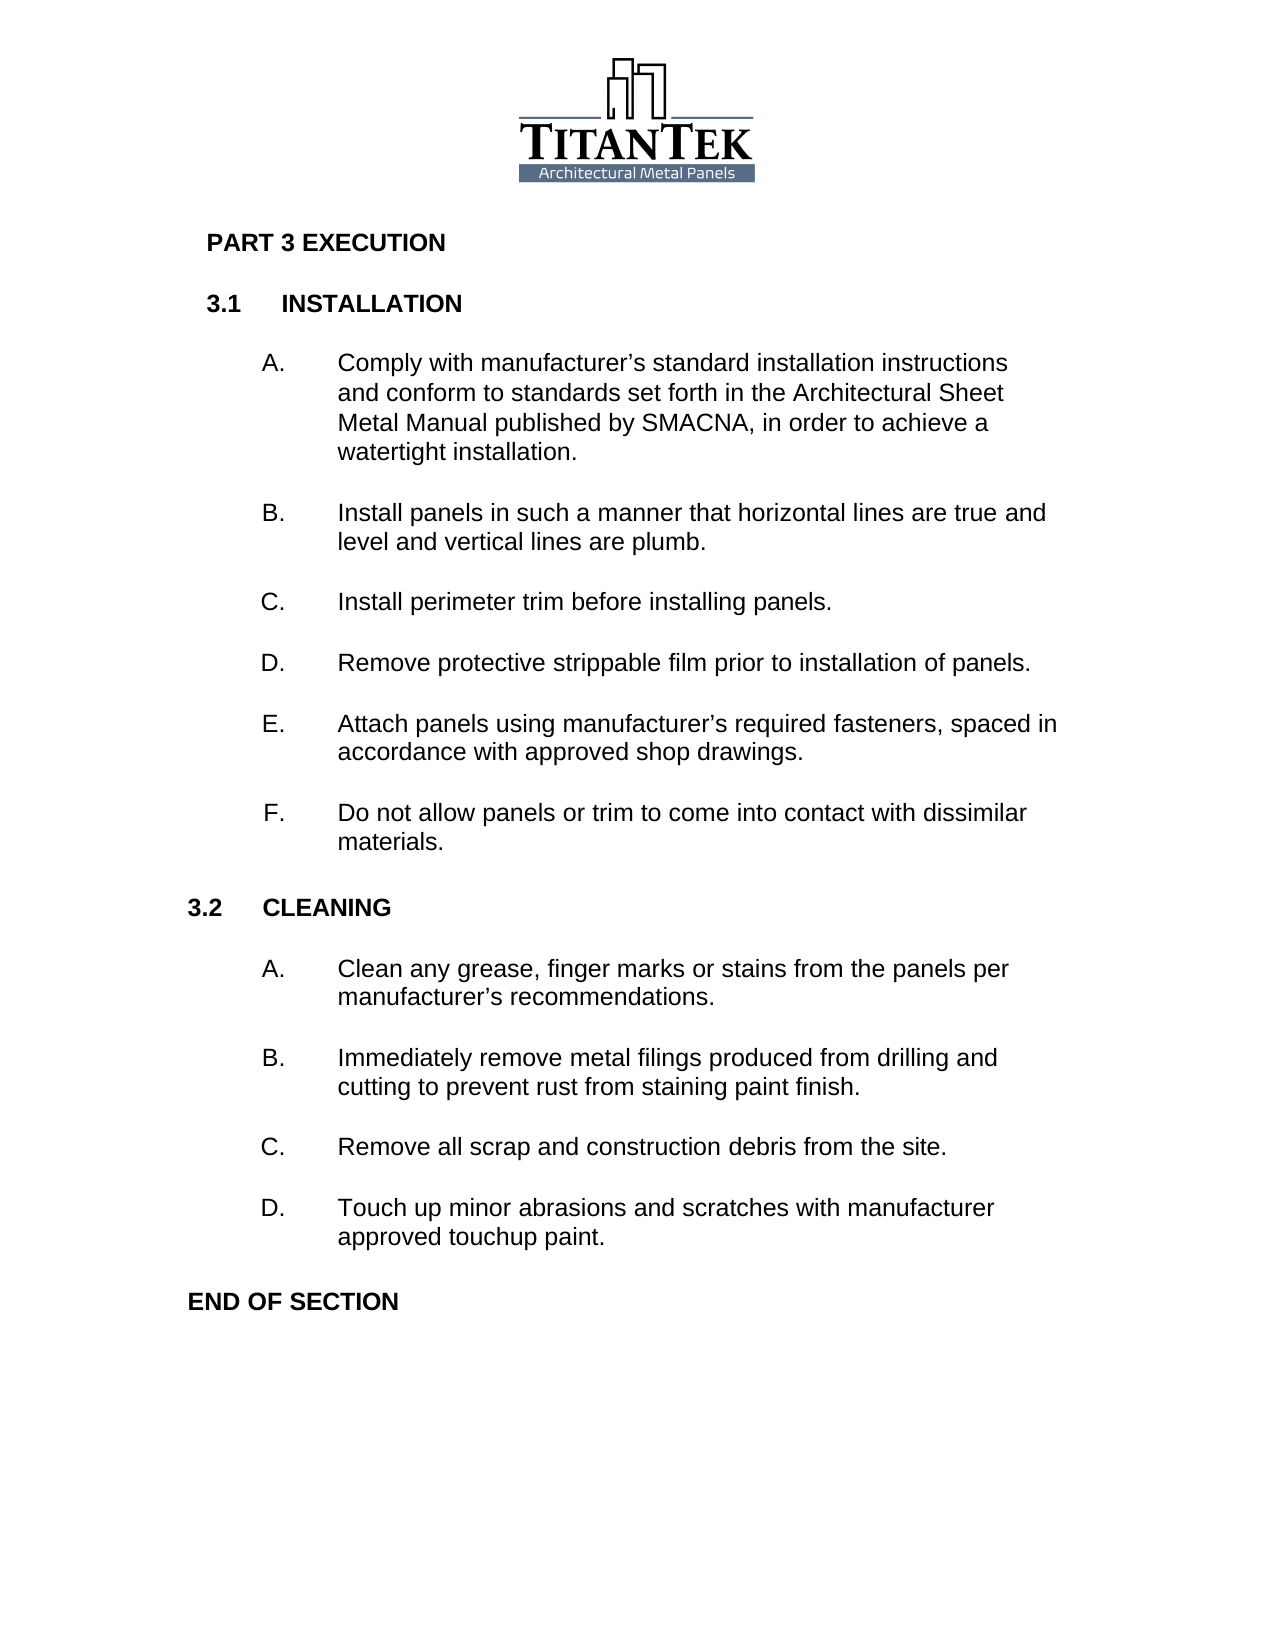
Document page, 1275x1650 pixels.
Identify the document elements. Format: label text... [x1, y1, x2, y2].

list Remove protective strippable film prior to installation of panels. [260, 648, 1156, 677]
list Comply with manufacturer’s standard installation instructions and conform to standards set forth in the Architectural Sheet Metal Manual published by SMACNA, in order to achieve a watertight installation. [262, 348, 1014, 466]
list Clean any grease, finger marks or stains from the panels per manufacturer’s recommendations. [262, 953, 1013, 1011]
text END OF SECTION [187, 1287, 1156, 1315]
picture [518, 58, 755, 183]
list Install perimeter trim before installing panels. [260, 587, 1156, 616]
list INSTALLATION [206, 289, 1156, 318]
list Remove all scrap and construction debris from the site. [260, 1132, 1156, 1161]
subtitle PART 3 EXECUTION [206, 228, 1156, 257]
list Do not allow panels or trim to come into contact with dissimilar materials. [263, 798, 1029, 855]
list Touch up minor abrasions and scratches with manufacturer approved touchup paint. [260, 1193, 999, 1250]
subtitle CLEANING [187, 893, 1156, 922]
list Immediately remove metal filings produced from drilling and cutting to prevent rust from staining paint finish. [262, 1043, 1074, 1100]
list Install panels in such a manner that horizontal lines are true and level and vertical lines are plumb. [262, 498, 1051, 556]
list Attach panels using manufacturer’s required fasteners, spaced in accordance with approved shop drawings. [262, 709, 1063, 766]
